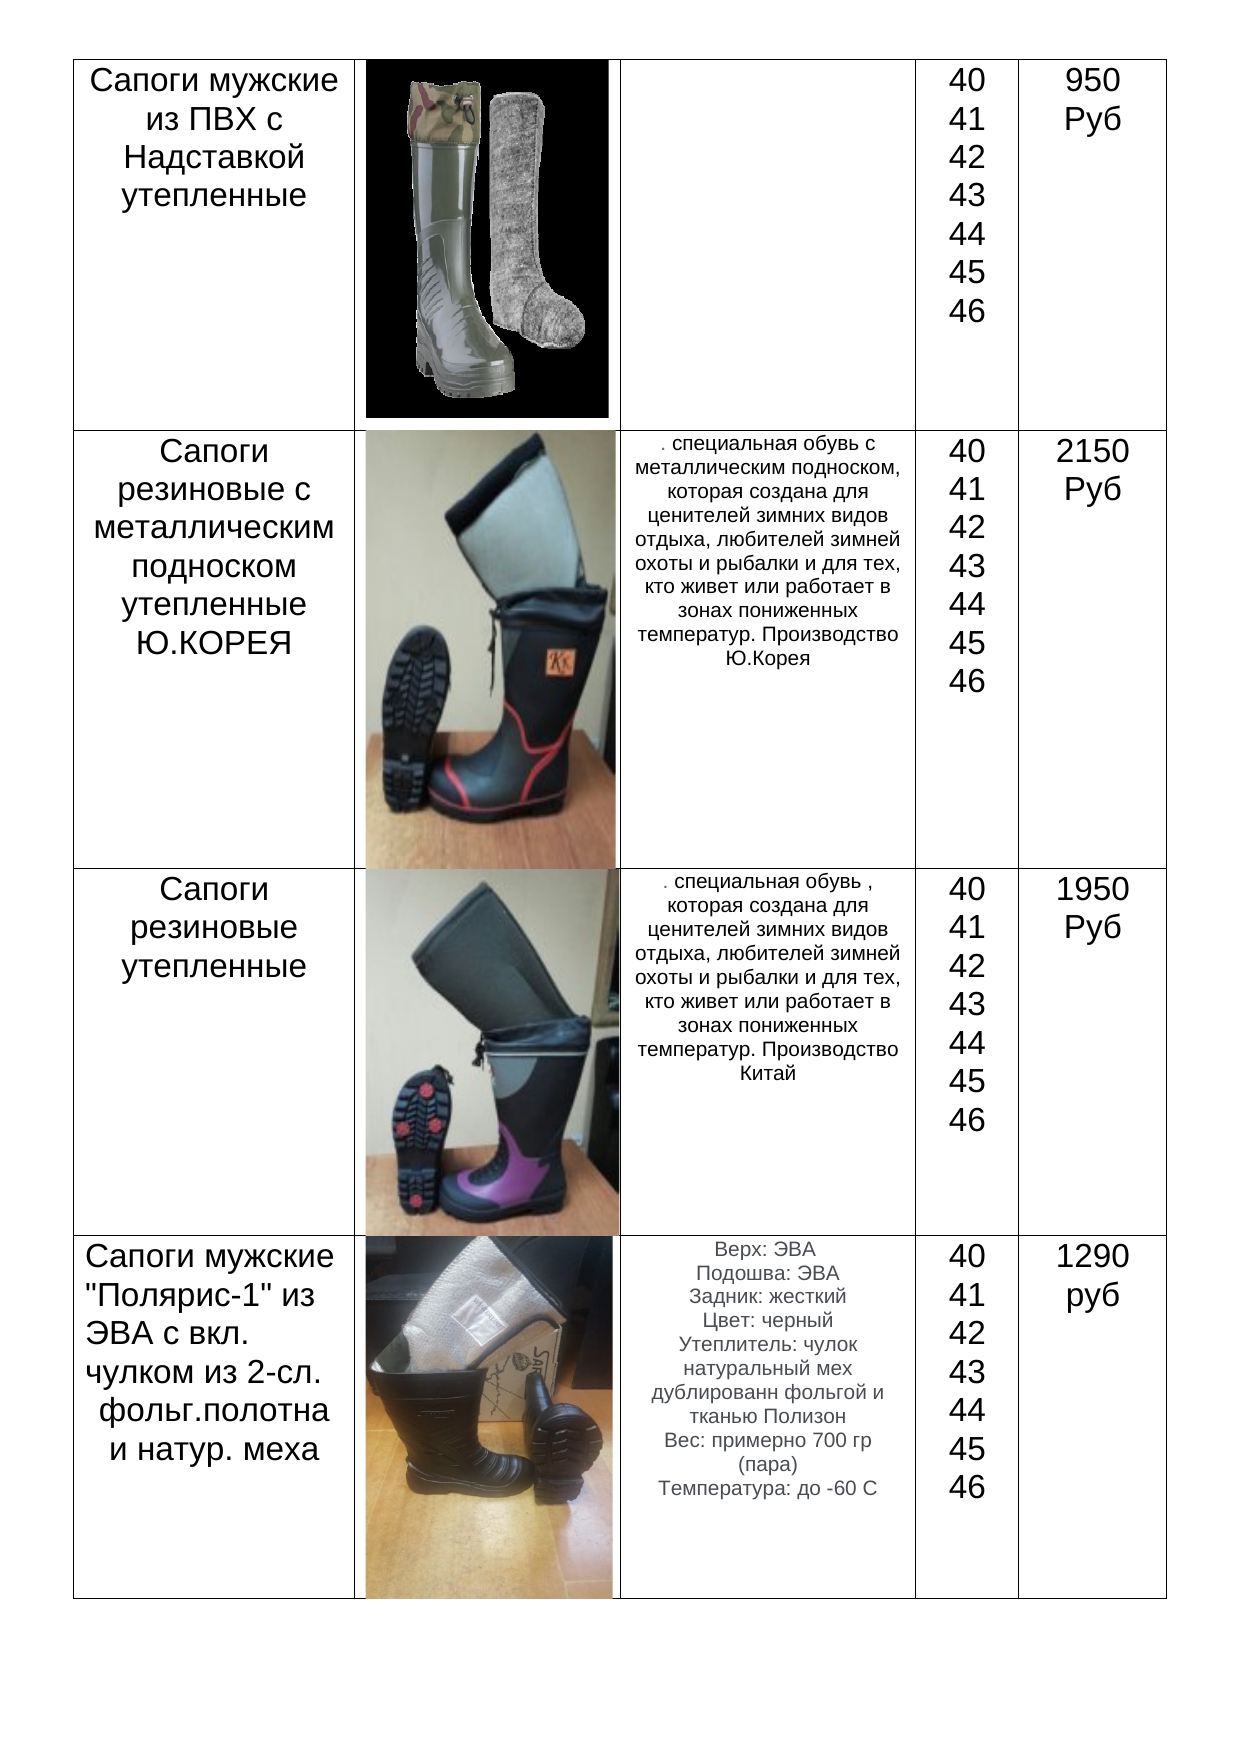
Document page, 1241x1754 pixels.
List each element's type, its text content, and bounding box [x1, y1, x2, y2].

table_cell [616, 431, 620, 868]
table_cell Сапоги резиновые утепленные [74, 869, 354, 1235]
picture [365, 430, 620, 1599]
table_cell 1290 руб [1019, 1236, 1166, 1598]
table_cell [355, 869, 365, 1235]
table_cell 2150 Руб [1019, 431, 1166, 868]
table_cell [355, 1236, 365, 1598]
table_cell 40 41 42 43 44 45 46 [916, 431, 1018, 868]
table_cell Верх: ЭВА Подошва: ЭВА Задник: жесткий Цвет: черный Утеплитель: чулок натуральный мех дублированн фольгой и тканью Полизон Вес: примерно 700 гр (пара) Температура: до -60 С [621, 1236, 915, 1598]
table_cell 40 41 42 43 44 45 46 [916, 1236, 1018, 1598]
table_cell . специальная обувь с металлическим подноском, которая создана для ценителей зимних видов отдыха, любителей зимней охоты и рыбалки и для тех, кто живет или работает в зонах пониженных температур. Производство Ю.Корея [621, 431, 915, 868]
table_cell 950 Руб [1019, 60, 1166, 429]
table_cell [916, 60, 1018, 429]
table_cell Сапоги резиновые с металлическим подноском утепленные Ю.КОРЕЯ [74, 431, 354, 868]
table_cell [621, 60, 915, 429]
table_cell . специальная обувь , которая создана для ценителей зимних видов отдыха, любителей зимней охоты и рыбалки и для тех, кто живет или работает в зонах пониженных температур. Производство Китай [621, 869, 915, 1235]
table_cell 1950 Руб [1019, 869, 1166, 1235]
table_cell [355, 60, 620, 429]
table_cell 40 41 42 43 44 45 46 [916, 869, 1018, 1235]
table_cell [613, 1236, 620, 1598]
table_cell Сапоги мужские из ПВХ с Надставкой утепленные [74, 60, 354, 429]
table_cell [355, 431, 365, 868]
table_cell Сапоги мужские "Полярис-1" из ЭВА с вкл. чулком из 2-сл. фольг.полотна и натур. меха [74, 1236, 354, 1598]
